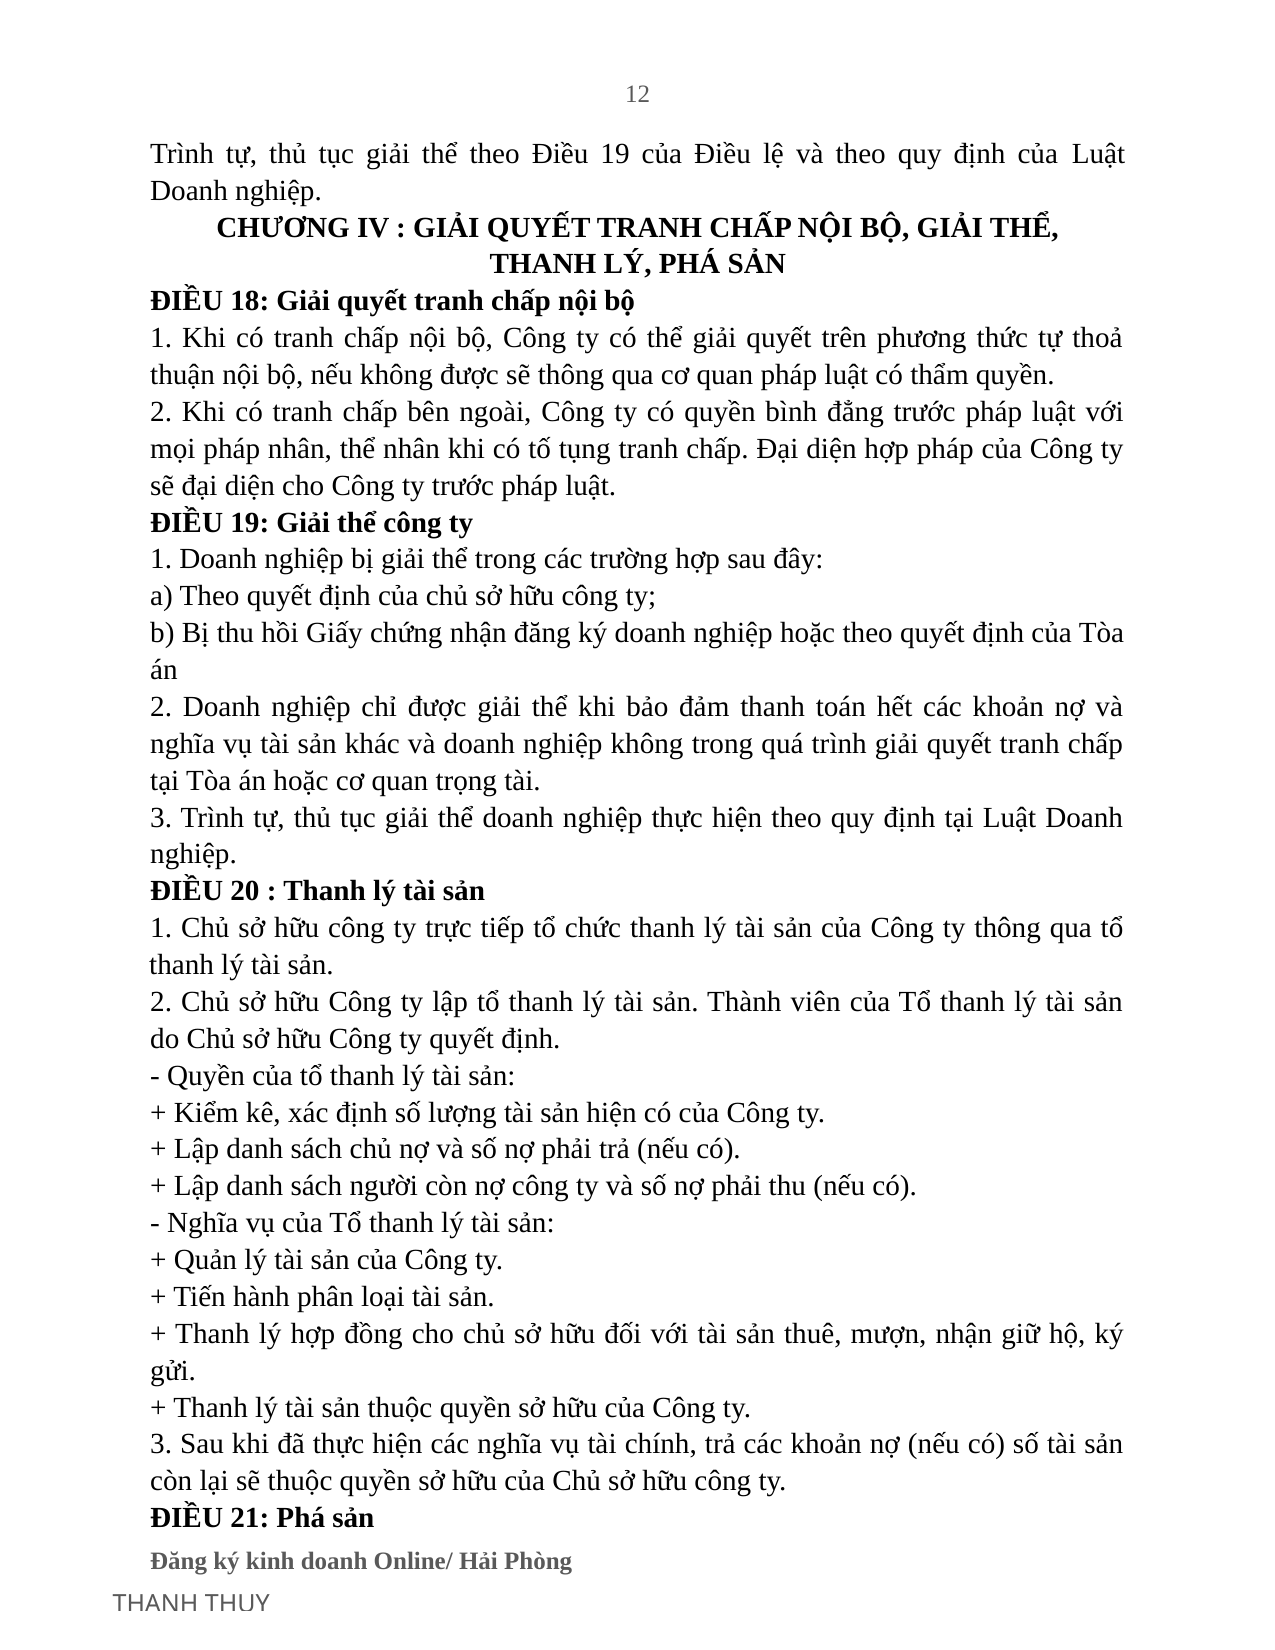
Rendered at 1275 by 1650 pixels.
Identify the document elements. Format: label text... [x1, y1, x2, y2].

text 2. Doanh nghiệp chỉ được giải thể khi bảo đảm thanh toán hết các khoản nợ và nghĩa vụ tài sản khác và doanh nghiệp không trong quá trình giải quyết tranh chấp tại Tòa án hoặc cơ quan trọng tài. [150, 689, 1125, 796]
text 3. Sau khi đã thực hiện các nghĩa vụ tài chính, trả các khoản nợ (nếu có) số tài sản còn lại sẽ thuộc quyền sở hữu của Chủ sở hữu công ty. [150, 1427, 1125, 1497]
text ĐIỀU 19: Giải thể công ty [150, 505, 1125, 538]
text 3. Trình tự, thủ tục giải thể doanh nghiệp thực hiện theo quy định tại Luật Doanh nghiệp. [150, 800, 1125, 870]
text + Lập danh sách chủ nợ và số nợ phải trả (nếu có). [150, 1132, 1125, 1165]
text ĐIỀU 20 : Thanh lý tài sản [150, 873, 1125, 907]
text - Quyền của tổ thanh lý tài sản: [150, 1058, 1125, 1091]
text 1. Khi có tranh chấp nội bộ, Công ty có thể giải quyết trên phương thức tự thoả thuận nội bộ, nếu không được sẽ thông qua cơ quan pháp luật có thẩm quyền. [150, 320, 1125, 391]
text 2. Khi có tranh chấp bên ngoài, Công ty có quyền bình đẳng trước pháp luật với mọi pháp nhân, thể nhân khi có tố tụng tranh chấp. Đại diện hợp pháp của Công ty sẽ đại diện cho Công ty trước pháp luật. [150, 394, 1125, 501]
text Trình tự, thủ tục giải thể theo Điều 19 của Điều lệ và theo quy định của Luật Doanh nghiệp. [150, 136, 1125, 206]
text + Lập danh sách người còn nợ công ty và số nợ phải thu (nếu có). [150, 1168, 1125, 1202]
text + Thanh lý tài sản thuộc quyền sở hữu của Công ty. [150, 1390, 1125, 1423]
text + Thanh lý hợp đồng cho chủ sở hữu đối với tài sản thuê, mượn, nhận giữ hộ, ký gửi. [150, 1316, 1125, 1386]
text + Quản lý tài sản của Công ty. [150, 1242, 1125, 1276]
text 2. Chủ sở hữu Công ty lập tổ thanh lý tài sản. Thành viên của Tổ thanh lý tài sản do Chủ sở hữu Công ty quyết định. [150, 984, 1125, 1054]
text 1. Doanh nghiệp bị giải thể trong các trường hợp sau đây: [150, 542, 1125, 575]
text - Nghĩa vụ của Tổ thanh lý tài sản: [150, 1205, 1125, 1239]
text ĐIỀU 21: Phá sản [75, 1500, 1125, 1534]
text 1. Chủ sở hữu công ty trực tiếp tổ chức thanh lý tài sản của Công ty thông qua tổ thanh lý tài sản. [149, 910, 1125, 981]
text a) Theo quyết định của chủ sở hữu công ty; [150, 578, 1125, 612]
text + Kiểm kê, xác định số lượng tài sản hiện có của Công ty. [150, 1095, 1125, 1128]
text THANH LÝ, PHÁ SẢN [150, 247, 1125, 280]
text + Tiến hành phân loại tài sản. [150, 1279, 1125, 1313]
text CHƯƠNG IV : GIẢI QUYẾT TRANH CHẤP NỘI BỘ, GIẢI THỂ, [150, 210, 1125, 243]
text ĐIỀU 18: Giải quyết tranh chấp nội bộ [150, 283, 1125, 317]
text b) Bị thu hồi Giấy chứng nhận đăng ký doanh nghiệp hoặc theo quyết định của Tòa án [150, 615, 1125, 686]
